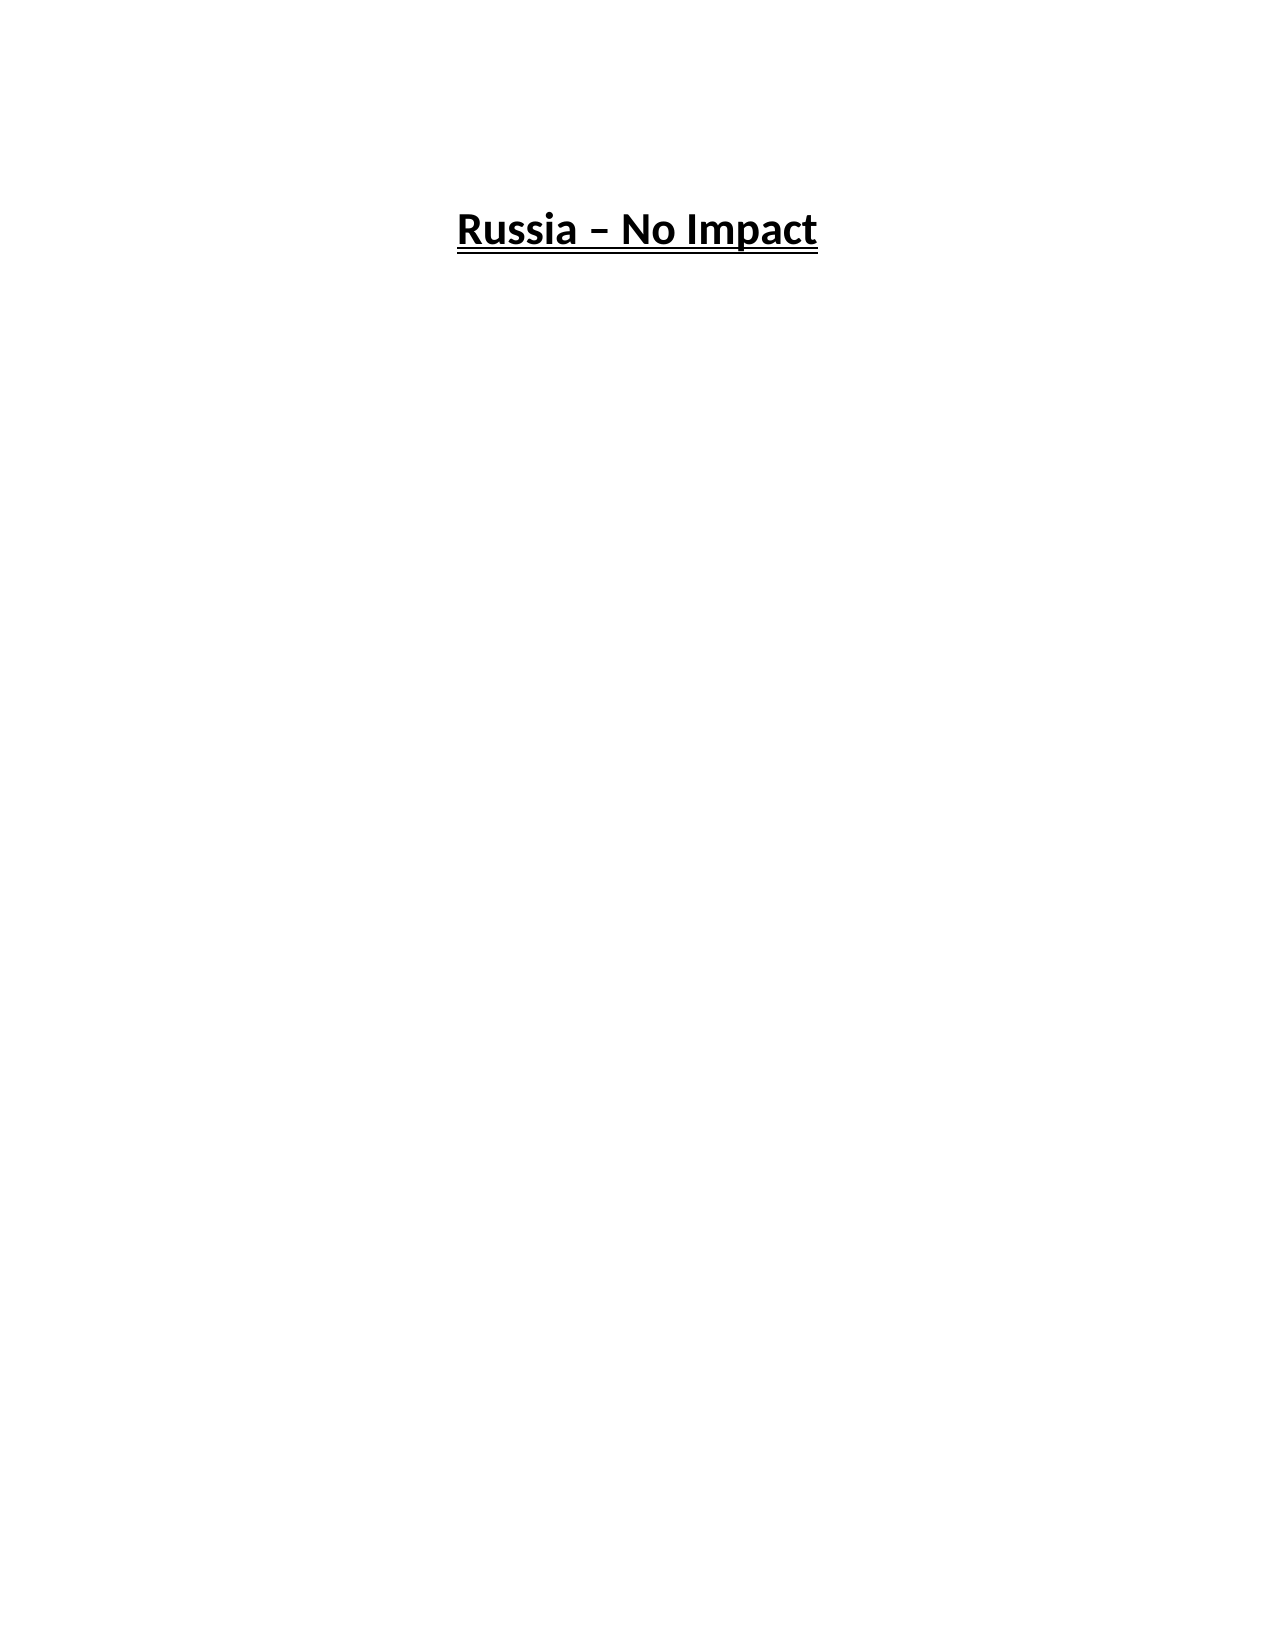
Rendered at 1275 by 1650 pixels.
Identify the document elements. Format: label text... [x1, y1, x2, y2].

subtitle Russia – No Impact [150, 200, 1125, 256]
